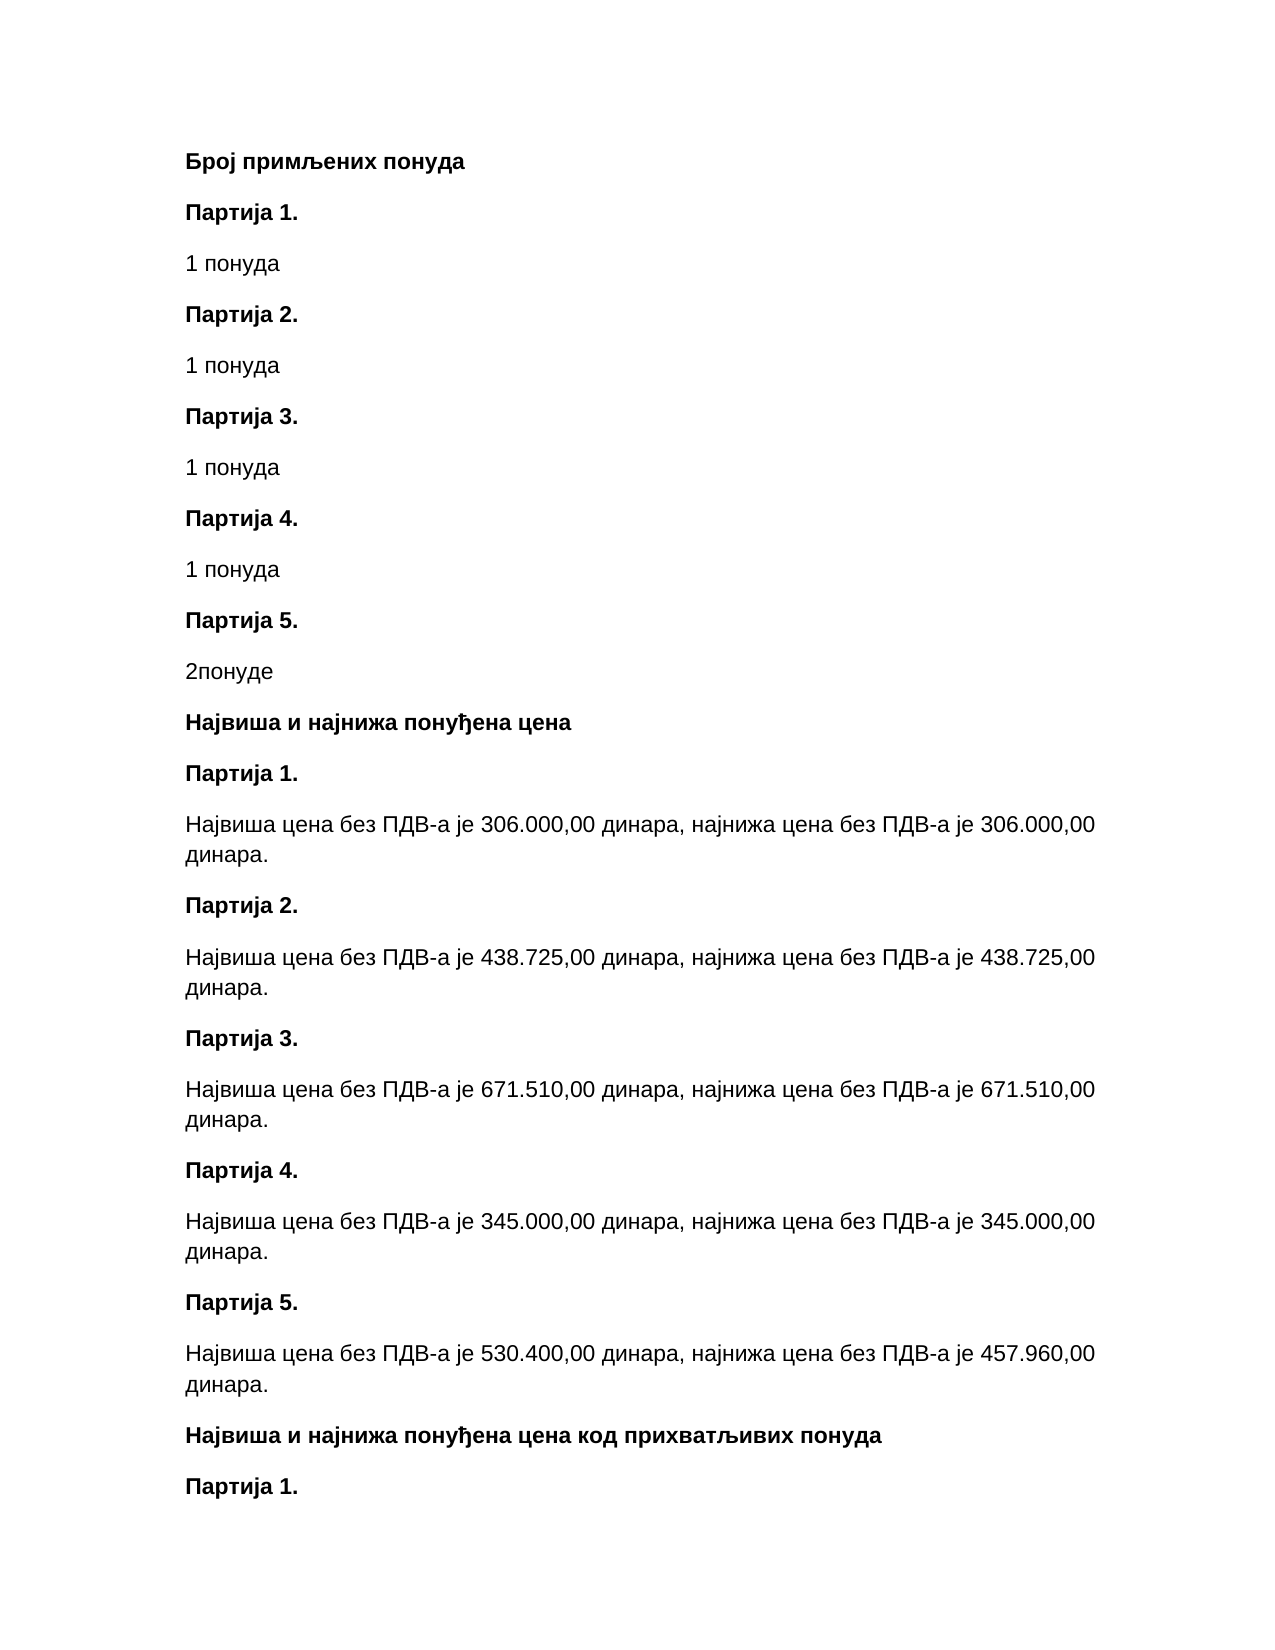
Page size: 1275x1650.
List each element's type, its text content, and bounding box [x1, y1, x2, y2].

text Партија 3. [185, 403, 1127, 429]
text Партија 4. [185, 1157, 1127, 1183]
text Партија 2. [185, 892, 1127, 919]
text Партија 1. [185, 199, 1127, 225]
text Партија 3. [185, 1025, 1127, 1051]
text Партија 2. [185, 301, 1127, 327]
text 2понуде [185, 658, 1127, 684]
text 1 понуда [185, 352, 1127, 378]
text Партија 5. [185, 1289, 1127, 1316]
text Број примљених понуда [185, 148, 1127, 174]
text Партија 5. [185, 607, 1127, 633]
text Највиша цена без ПДВ-а је 438.725,00 динара, најнижа цена без ПДВ-а је 438.725,00 динара. [185, 943, 1127, 1000]
text 1 понуда [185, 250, 1127, 276]
text Највиша цена без ПДВ-а је 345.000,00 динара, најнижа цена без ПДВ-а је 345.000,00 динара. [185, 1208, 1127, 1264]
text Партија 1. [185, 1473, 1127, 1499]
text Партија 4. [185, 505, 1127, 531]
text 1 понуда [185, 454, 1127, 480]
text Партија 1. [185, 760, 1127, 786]
text 1 понуда [185, 556, 1127, 582]
text Највиша цена без ПДВ-а је 306.000,00 динара, најнижа цена без ПДВ-а је 306.000,00 динара. [185, 811, 1127, 868]
text Највиша цена без ПДВ-а је 530.400,00 динара, најнижа цена без ПДВ-а је 457.960,00 динара. [185, 1340, 1127, 1397]
text Највиша и најнижа понуђена цена [185, 709, 1127, 735]
text Највиша цена без ПДВ-а је 671.510,00 динара, најнижа цена без ПДВ-а је 671.510,00 динара. [185, 1076, 1127, 1132]
text Највиша и најнижа понуђена цена код прихватљивих понуда [185, 1422, 1127, 1448]
